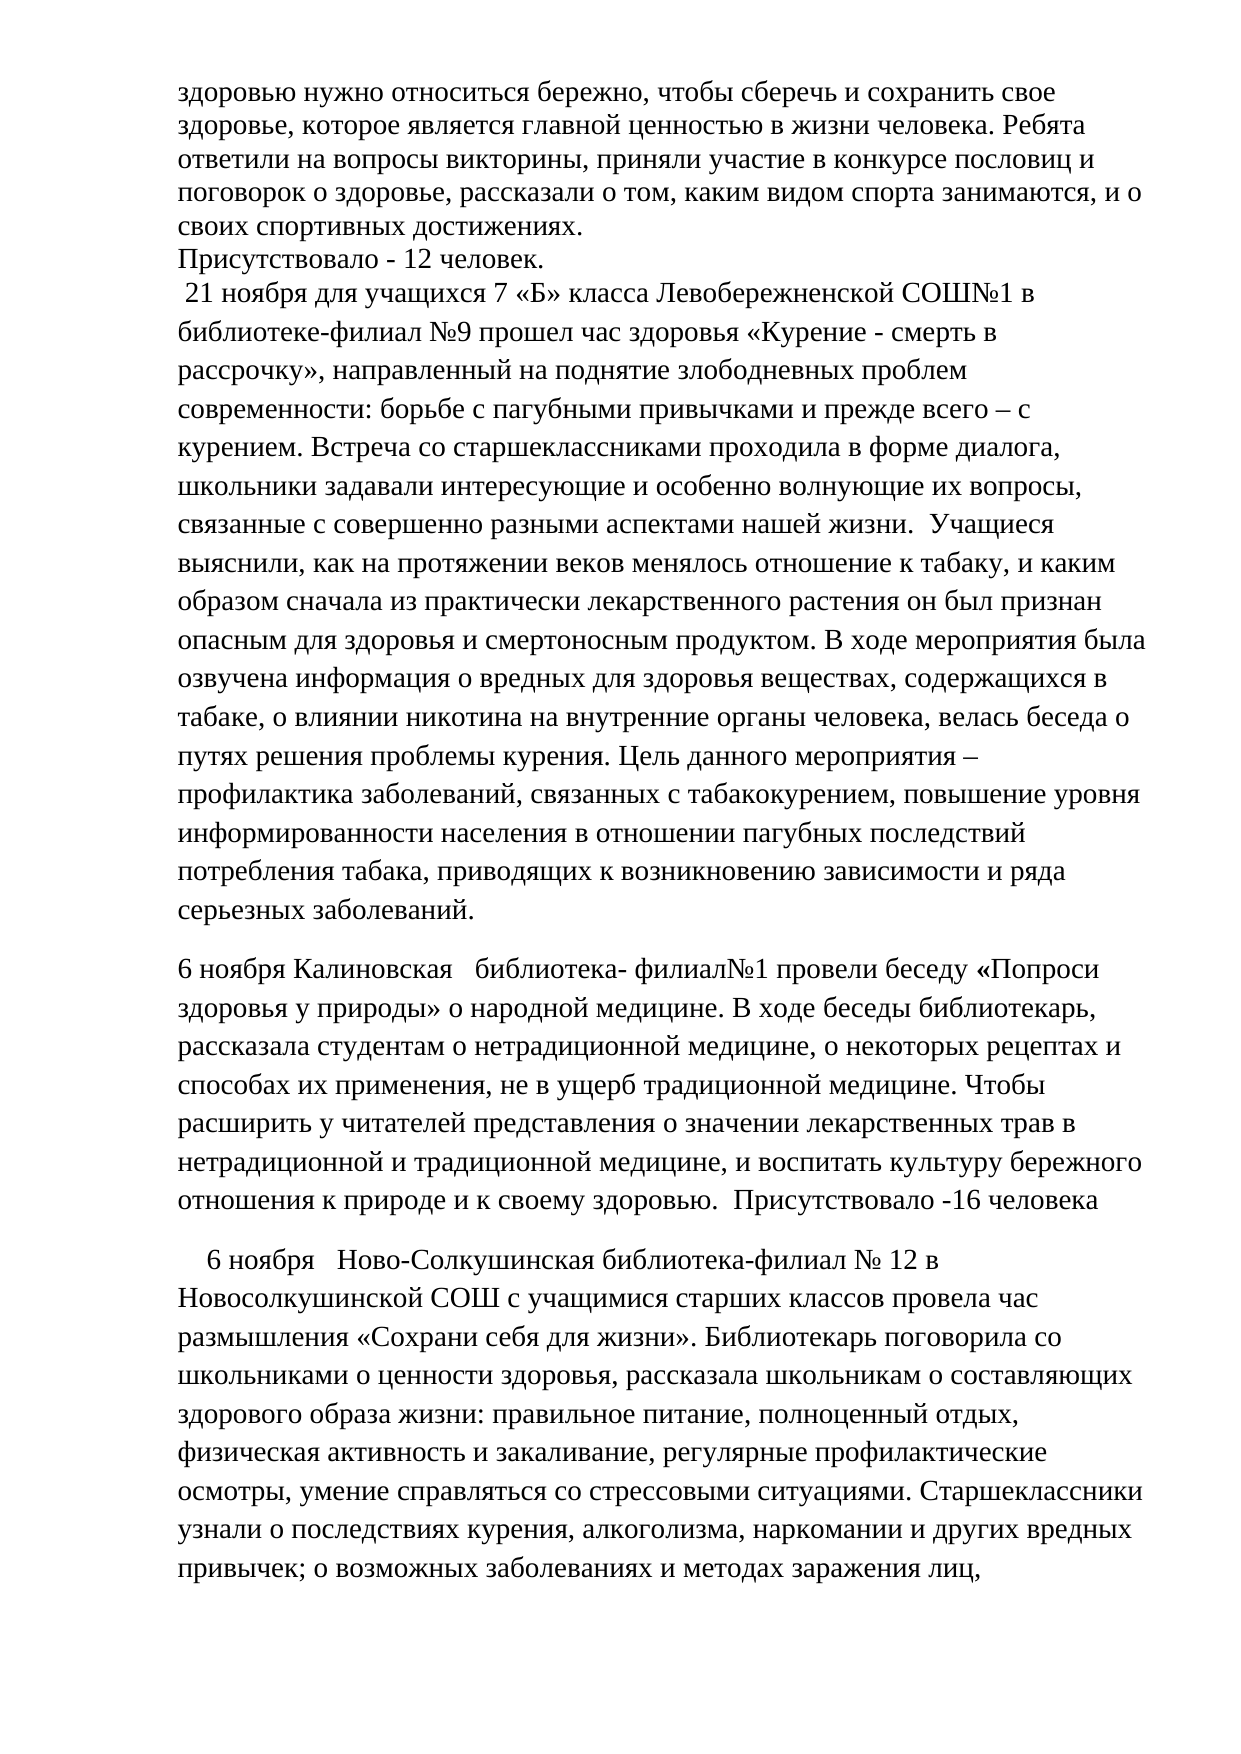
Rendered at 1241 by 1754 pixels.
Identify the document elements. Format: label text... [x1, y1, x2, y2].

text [177, 74, 1152, 242]
text 21 ноября для учащихся 7 «Б» класса Левобережненской СОШ№1 в библиотеке-филиал №9 прошел час здоровья «Курение - смерть в рассрочку», направленный на поднятие злободневных проблем современности: борьбе с пагубными привычками и прежде всего – с курением. Встреча со старшеклассниками проходила в форме диалога, школьники задавали интересующие и особенно волнующие их вопросы, связанные с совершенно разными аспектами нашей жизни. Учащиеся выяснили, как на протяжении веков менялось отношение к табаку, и каким образом сначала из практически лекарственного растения он был признан опасным для здоровья и смертоносным продуктом. В ходе мероприятия была озвучена информация о вредных для здоровья веществах, содержащихся в табаке, о влиянии никотина на внутренние органы человека, велась беседа о путях решения проблемы курения. Цель данного мероприятия – профилактика заболеваний, связанных с табакокурением, повышение уровня информированности населения в отношении пагубных последствий потребления табака, приводящих к возникновению зависимости и ряда серьезных заболеваний. [177, 275, 1152, 925]
text Присутствовало - 12 человек. [177, 242, 1152, 275]
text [177, 1242, 1152, 1584]
text 6 ноября Калиновская библиотека- филиал№1 провели беседу «Попроси здоровья у природы» о народной медицине. В ходе беседы библиотекарь, рассказала студентам о нетрадиционной медицине, о некоторых рецептах и способах их применения, не в ущерб традиционной медицине. Чтобы расширить у читателей представления о значении лекарственных трав в нетрадиционной и традиционной медицине, и воспитать культуру бережного отношения к природе и к своему здоровью. Присутствовало -16 человека [177, 951, 1152, 1216]
